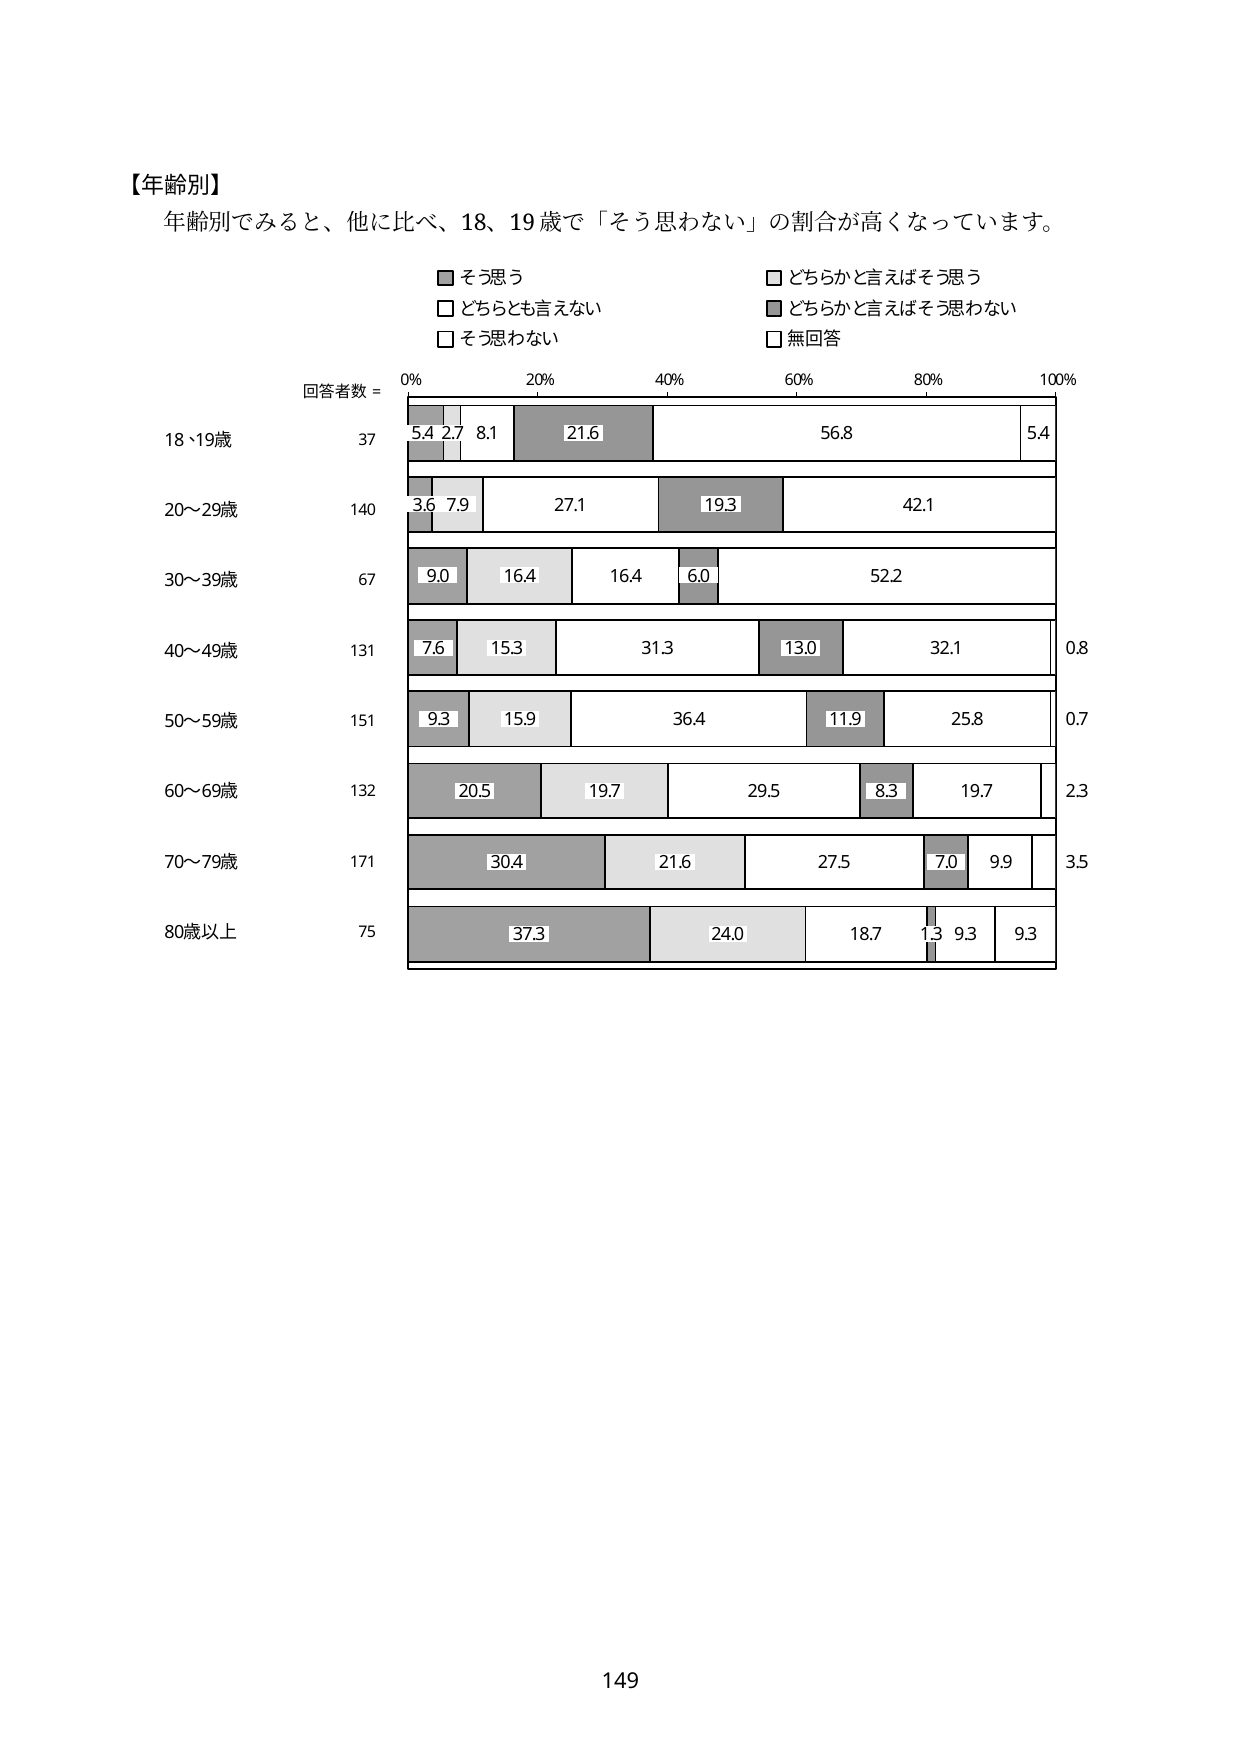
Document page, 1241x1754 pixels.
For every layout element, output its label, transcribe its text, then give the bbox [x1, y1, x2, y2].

text 年齢別でみると、他に比べ、18、19歳で「そう思わない」の割合が高くなっています。 [140, 202, 1122, 239]
text 【年齢別】 [118, 164, 1122, 202]
